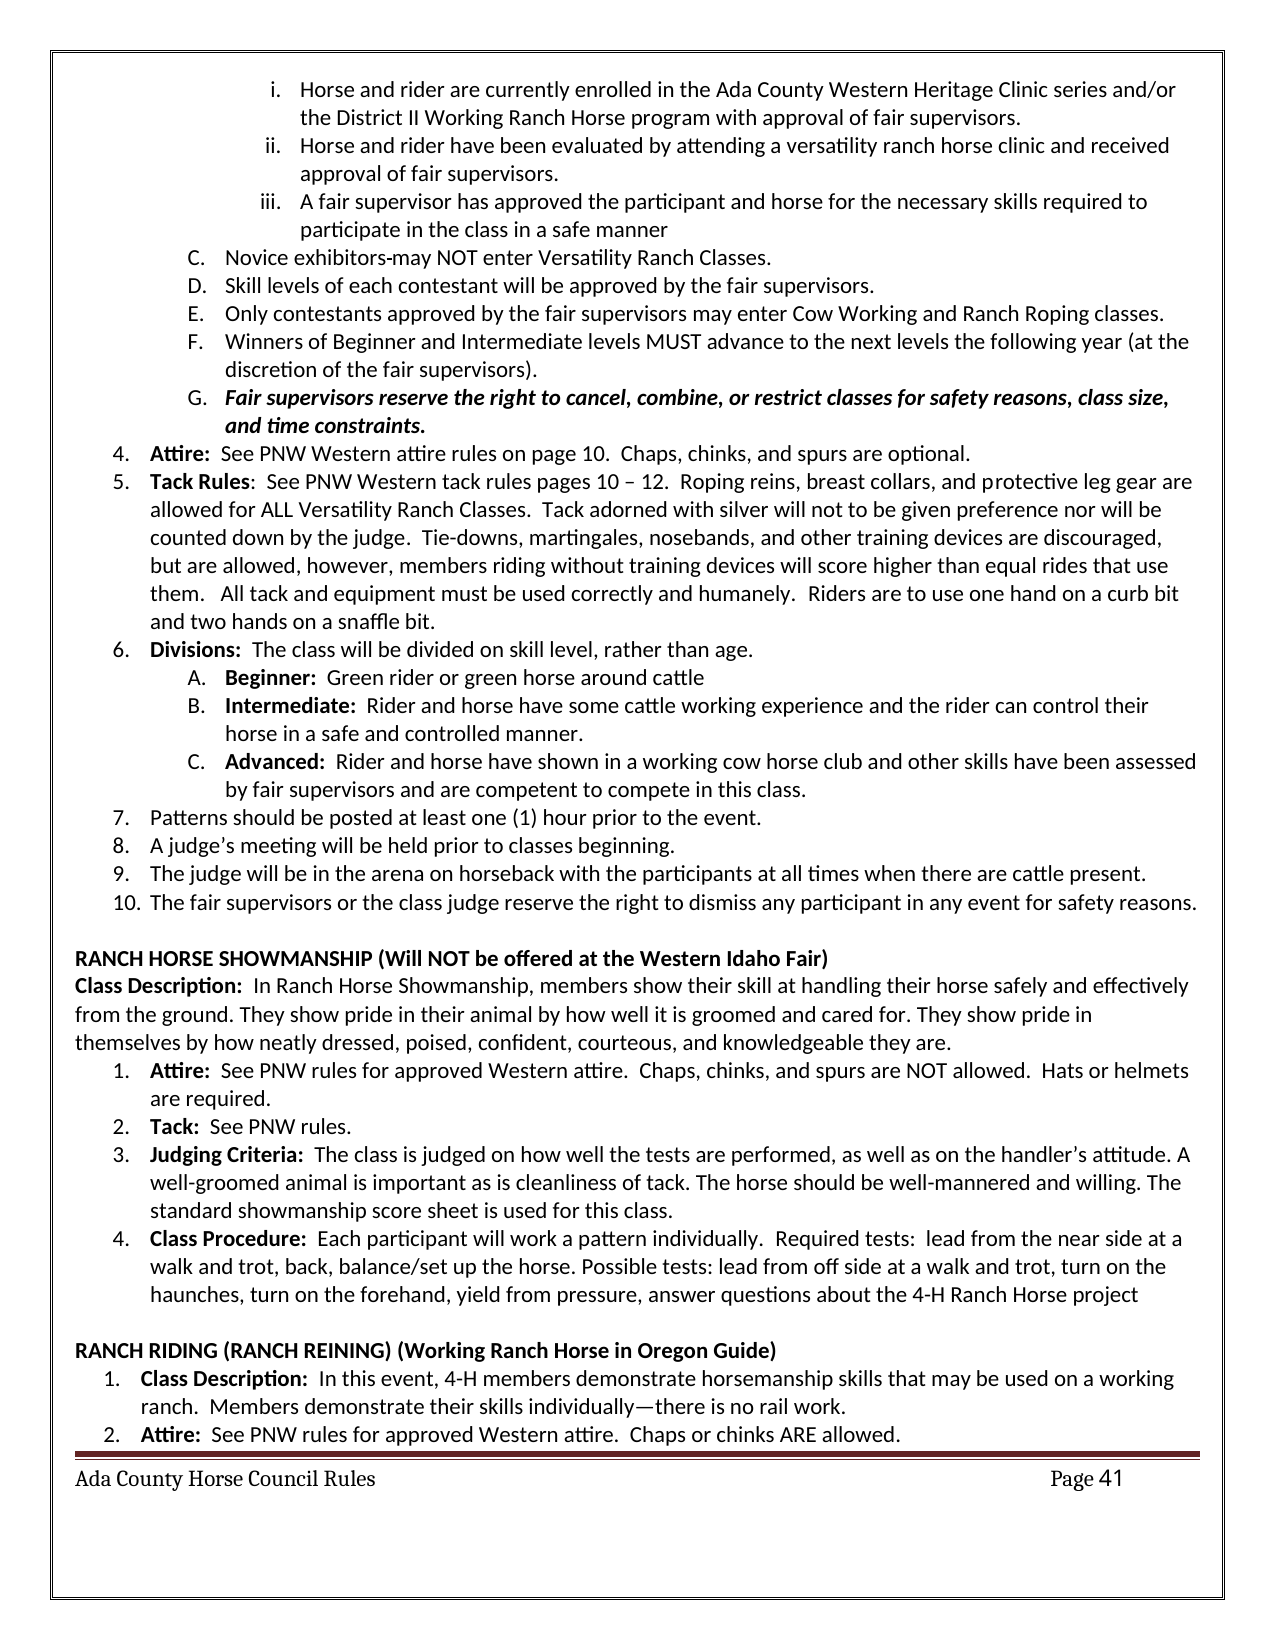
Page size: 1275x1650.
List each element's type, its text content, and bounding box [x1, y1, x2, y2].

list Divisions: The class will be divided on skill level, rather than age. [112, 635, 1200, 663]
list Winners of Beginner and Intermediate levels MUST advance to the next levels the following year (at the discretion of the fair supervisors). [187, 327, 1200, 383]
list Fair supervisors reserve the right to cancel, combine, or restrict classes for safety reasons, class size, and time constraints. [187, 383, 1200, 439]
list Attire: See PNW rules for approved Western attire. Chaps or chinks ARE allowed. [103, 1420, 1200, 1448]
list The fair supervisors or the class judge reserve the right to dismiss any participant in any event for safety reasons. [112, 888, 1200, 916]
list A judge’s meeting will be held prior to classes beginning. [112, 832, 1200, 859]
list Attire: See PNW Western attire rules on page 10. Chaps, chinks, and spurs are optional. [112, 439, 1200, 467]
list Attire: See PNW rules for approved Western attire. Chaps, chinks, and spurs are NOT allowed. Hats or helmets are required. [112, 1056, 1200, 1112]
text RANCH HORSE SHOWMANSHIP (Will NOT be offered at the Western Idaho Fair) [75, 944, 1200, 972]
text RANCH RIDING (RANCH REINING) (Working Ranch Horse in Oregon Guide) [75, 1336, 1200, 1364]
list Tack: See PNW rules. [112, 1112, 1200, 1140]
text Class Description: In Ranch Horse Showmanship, members show their skill at handling their horse safely and effectively from the ground. They show pride in their animal by how well it is groomed and cared for. They show pride in themselves by how neatly dressed, poised, confident, courteous, and knowledgeable they are. [75, 972, 1200, 1056]
list Judging Criteria: The class is judged on how well the tests are performed, as well as on the handler’s attitude. A well-groomed animal is important as is cleanliness of tack. The horse should be well-mannered and willing. The standard showmanship score sheet is used for this class. [112, 1140, 1200, 1224]
list Horse and rider have been evaluated by attending a versatility ranch horse clinic and received approval of fair supervisors. [281, 131, 1200, 187]
list Intermediate: Rider and horse have some cattle working experience and the rider can control their horse in a safe and controlled manner. [187, 691, 1200, 747]
list Novice exhibitors may NOT enter Versatility Ranch Classes. [187, 243, 1200, 271]
list Patterns should be posted at least one (1) hour prior to the event. [112, 803, 1200, 832]
list Horse and rider are currently enrolled in the Ada County Western Heritage Clinic series and/or the District II Working Ranch Horse program with approval of fair supervisors. [281, 75, 1200, 131]
list Only contestants approved by the fair supervisors may enter Cow Working and Ranch Roping classes. [187, 299, 1200, 327]
list Advanced: Rider and horse have shown in a working cow horse club and other skills have been assessed by fair supervisors and are competent to compete in this class. [187, 747, 1200, 803]
list Class Description: In this event, 4-H members demonstrate horsemanship skills that may be used on a working ranch. Members demonstrate their skills individually—there is no rail work. [103, 1364, 1200, 1420]
list The judge will be in the arena on horseback with the participants at all times when there are cattle present. [112, 859, 1200, 888]
list Beginner: Green rider or green horse around cattle [187, 663, 1200, 691]
list Tack Rules: See PNW Western tack rules pages 10 – 12. Roping reins, breast collars, and protective leg gear are allowed for ALL Versatility Ranch Classes. Tack adorned with silver will not to be given preference nor will be counted down by the judge. Tie-downs, martingales, nosebands, and other training devices are discouraged, but are allowed, however, members riding without training devices will score higher than equal rides that use them. All tack and equipment must be used correctly and humanely. Riders are to use one hand on a curb bit and two hands on a snaffle bit. [112, 467, 1200, 635]
list A fair supervisor has approved the participant and horse for the necessary skills required to participate in the class in a safe manner [281, 187, 1200, 243]
list Class Procedure: Each participant will work a pattern individually. Required tests: lead from the near side at a walk and trot, back, balance/set up the horse. Possible tests: lead from off side at a walk and trot, turn on the haunches, turn on the forehand, yield from pressure, answer questions about the 4-H Ranch Horse project [112, 1224, 1200, 1308]
list Skill levels of each contestant will be approved by the fair supervisors. [187, 271, 1200, 299]
